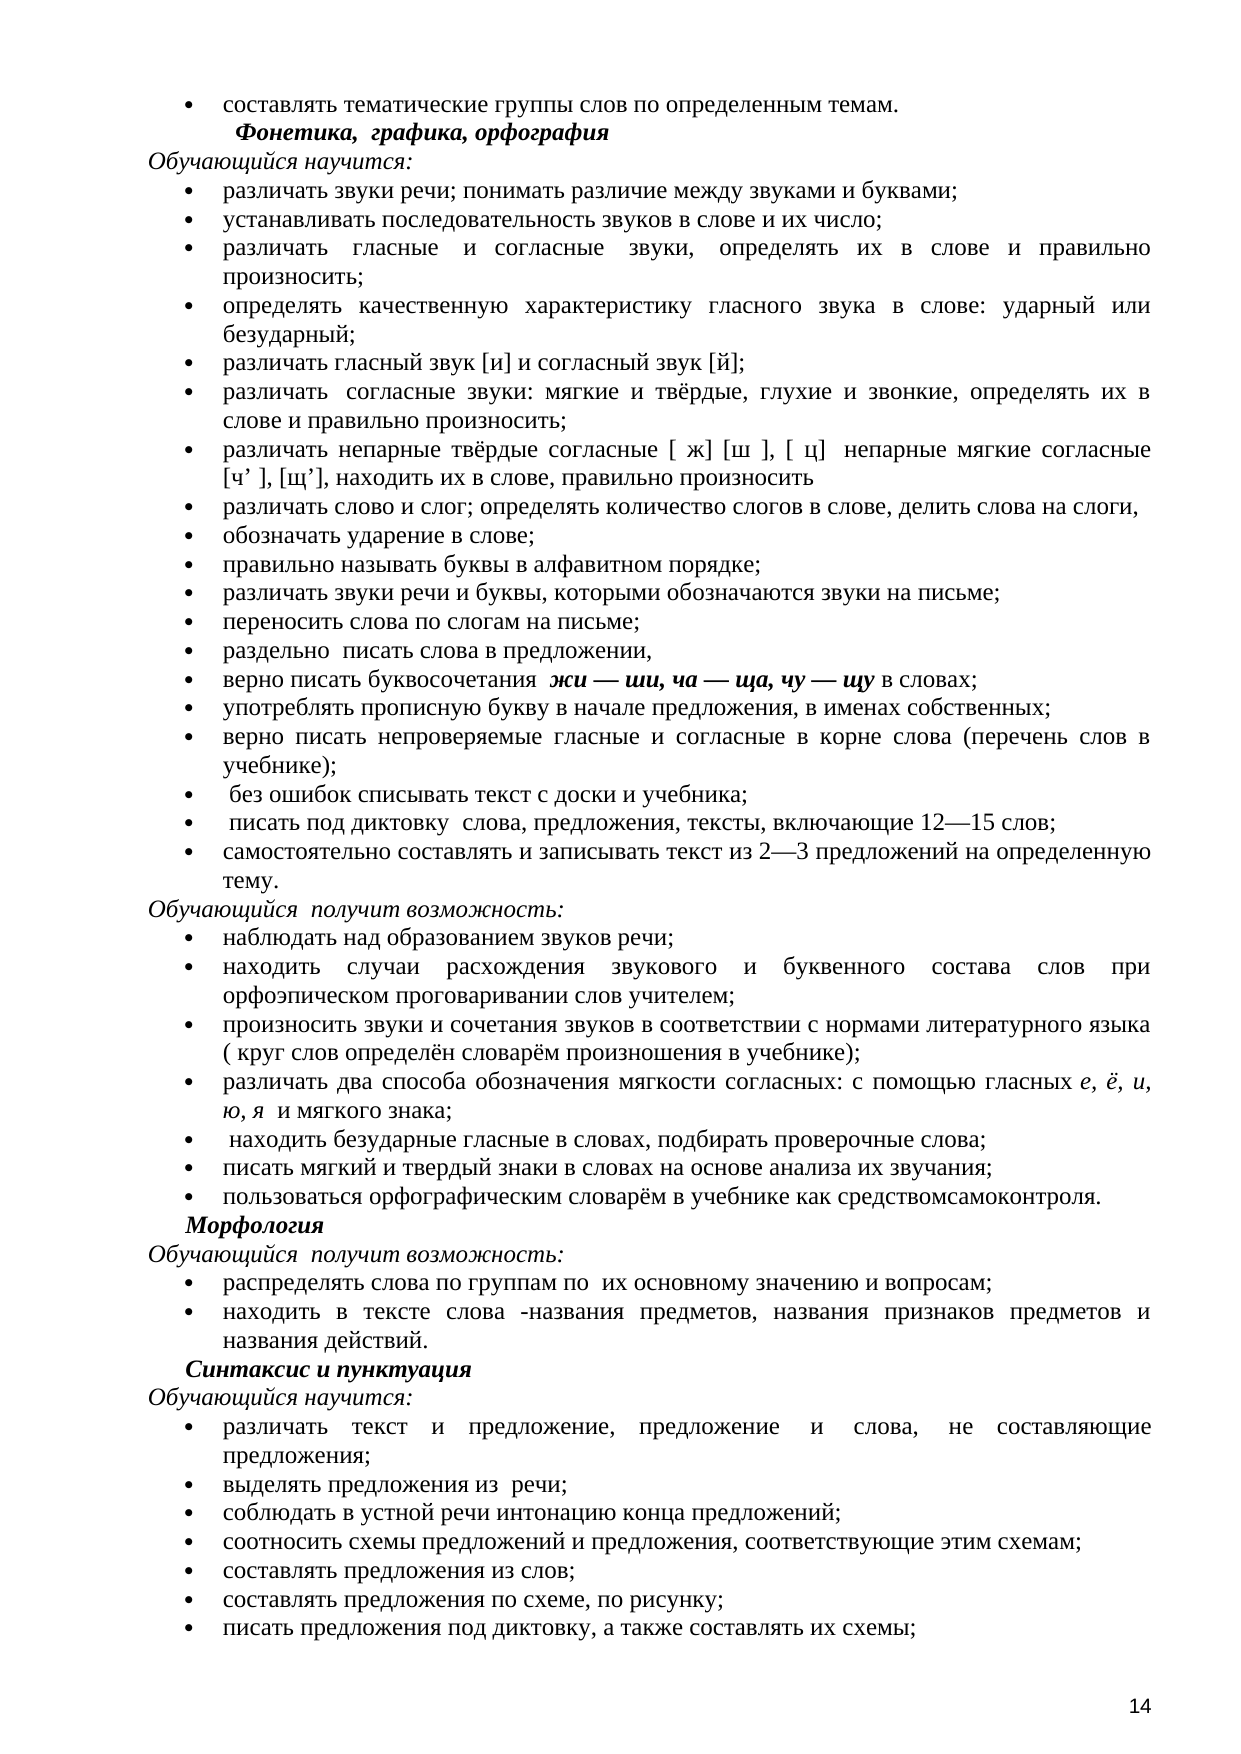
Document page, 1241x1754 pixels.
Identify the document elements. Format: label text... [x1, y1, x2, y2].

text Фонетика, графика, орфография [148, 117, 1152, 146]
list соотносить схемы предложений и предложения, соответствующие этим схемам; [185, 1526, 1152, 1555]
text Обучающийся научится: [148, 1382, 1152, 1411]
list составлять тематические группы слов по определенным темам. [185, 89, 1152, 117]
list различать текст и предложение, предложение и слова, не составляющие предложения; [185, 1411, 1152, 1469]
list определять качественную характеристику гласного звука в слове: ударный или безударный; [185, 290, 1152, 347]
list различать звуки речи; понимать различие между звуками и буквами; [185, 175, 1152, 204]
list правильно называть буквы в алфавитном порядке; [185, 549, 1152, 577]
list различать слово и слог; определять количество слогов в слове, делить слова на слоги, [185, 491, 1152, 520]
list составлять предложения по схеме, по рисунку; [185, 1584, 1152, 1612]
list различать непарные твёрдые согласные [ ж] [ш ], [ ц] непарные мягкие согласные [ч’ ], [щ’], находить их в слове, правильно произносить [185, 434, 1152, 491]
list находить в тексте слова -названия предметов, названия признаков предметов и названия действий. [185, 1296, 1152, 1354]
list переносить слова по слогам на письме; [185, 606, 1152, 635]
list различать гласные и согласные звуки, определять их в слове и правильно произносить; [185, 232, 1152, 290]
text Морфология Обучающийся получит возможность: [148, 1210, 1152, 1267]
list писать мягкий и твердый знаки в словах на основе анализа их звучания; [185, 1152, 1152, 1181]
list без ошибок списывать текст с доски и учебника; [185, 779, 1152, 807]
list различать звуки речи и буквы, которыми обозначаются звуки на письме; [185, 577, 1152, 606]
list употреблять прописную букву в начале предложения, в именах собственных; [185, 692, 1152, 721]
list различать два способа обозначения мягкости согласных: с помощью гласных е, ё, и, ю, я и мягкого знака; [185, 1066, 1152, 1124]
list находить случаи расхождения звукового и буквенного состава слов при орфоэпическом проговаривании слов учителем; [185, 951, 1152, 1009]
list различать согласные звуки: мягкие и твёрдые, глухие и звонкие, определять их в слове и правильно произносить; [185, 376, 1152, 434]
list пользоваться орфографическим словарём в учебнике как средствомсамоконтроля. [185, 1181, 1152, 1210]
text Синтаксис и пунктуация [148, 1354, 1152, 1382]
list обозначать ударение в слове; [185, 520, 1152, 549]
list самостоятельно составлять и записывать текст из 2—3 предложений на определенную тему. [185, 836, 1152, 894]
list писать предложения под диктовку, а также составлять их схемы; [185, 1612, 1152, 1641]
list раздельно писать слова в предложении, [185, 635, 1152, 664]
list устанавливать последовательность звуков в слове и их число; [185, 204, 1152, 232]
list произносить звуки и сочетания звуков в соответствии с нормами литературного языка ( круг слов определён словарём произношения в учебнике); [185, 1009, 1152, 1066]
list верно писать непроверяемые гласные и согласные в корне слова (перечень слов в учебнике); [185, 721, 1152, 779]
list составлять предложения из слов; [185, 1555, 1152, 1584]
list наблюдать над образованием звуков речи; [185, 922, 1152, 951]
list различать гласный звук [и] и согласный звук [й]; [185, 347, 1152, 376]
list верно писать буквосочетания жи — ши, ча — ща, чу — щу в словах; [185, 664, 1152, 692]
list распределять слова по группам по их основному значению и вопросам; [185, 1267, 1152, 1296]
list находить безударные гласные в словах, подбирать проверочные слова; [185, 1124, 1152, 1152]
list соблюдать в устной речи интонацию конца предложений; [185, 1497, 1152, 1526]
text Обучающийся научится: [148, 146, 1152, 175]
text Обучающийся получит возможность: [148, 894, 1152, 922]
list писать под диктовку слова, предложения, тексты, включающие 12—15 слов; [185, 807, 1152, 836]
list выделять предложения из речи; [185, 1469, 1152, 1497]
